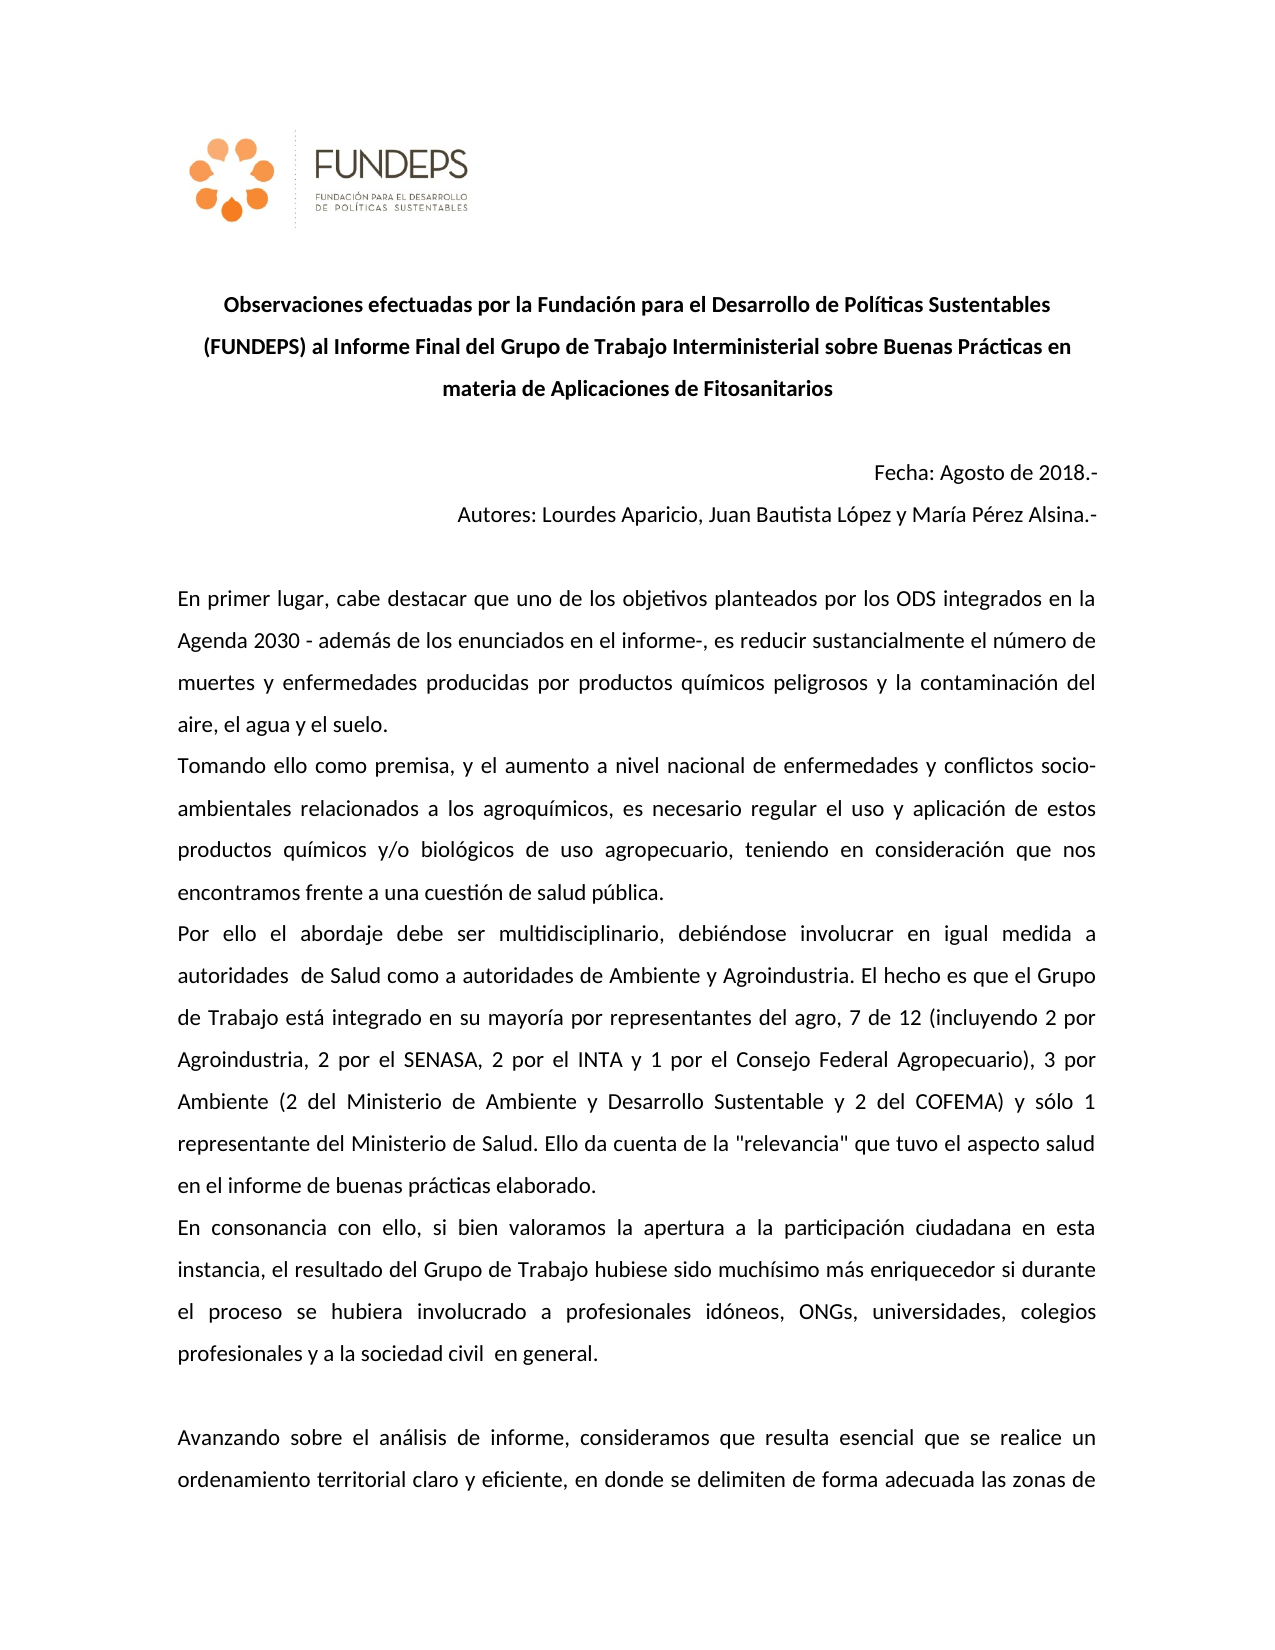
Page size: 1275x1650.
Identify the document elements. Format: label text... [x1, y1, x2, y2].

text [177, 1423, 1098, 1493]
text Autores: Lourdes Aparicio, Juan Bautista López y María Pérez Alsina.- [177, 500, 1098, 528]
text Por ello el abordaje debe ser multidisciplinario, debiéndose involucrar en igual medida a autoridades de Salud como a autoridades de Ambiente y Agroindustria. El hecho es que el Grupo de Trabajo está integrado en su mayoría por representantes del agro, 7 de 12 (incluyendo 2 por Agroindustria, 2 por el SENASA, 2 por el INTA y 1 por el Consejo Federal Agropecuario), 3 por Ambiente (2 del Ministerio de Ambiente y Desarrollo Sustentable y 2 del COFEMA) y sólo 1 representante del Ministerio de Salud. Ello da cuenta de la "relevancia" que tuvo el aspecto salud en el informe de buenas prácticas elaborado. [177, 919, 1098, 1199]
text En primer lugar, cabe destacar que uno de los objetivos planteados por los ODS integrados en la Agenda 2030 - además de los enunciados en el informe-, es reducir sustancialmente el número de muertes y enfermedades producidas por productos químicos peligrosos y la contaminación del aire, el agua y el suelo. [177, 584, 1098, 738]
text Observaciones efectuadas por la Fundación para el Desarrollo de Políticas Sustentables (FUNDEPS) al Informe Final del Grupo de Trabajo Interministerial sobre Buenas Prácticas en materia de Aplicaciones de Fitosanitarios [177, 290, 1098, 402]
text En consonancia con ello, si bien valoramos la apertura a la participación ciudadana en esta instancia, el resultado del Grupo de Trabajo hubiese sido muchísimo más enriquecedor si durante el proceso se hubiera involucrado a profesionales idóneos, ONGs, universidades, colegios profesionales y a la sociedad civil en general. [177, 1213, 1098, 1367]
text Tomando ello como premisa, y el aumento a nivel nacional de enfermedades y conflictos socio-ambientales relacionados a los agroquímicos, es necesario regular el uso y aplicación de estos productos químicos y/o biológicos de uso agropecuario, teniendo en consideración que nos encontramos frente a una cuestión de salud pública. [177, 752, 1098, 906]
text Fecha: Agosto de 2018.- [177, 458, 1098, 486]
picture [177, 118, 482, 234]
